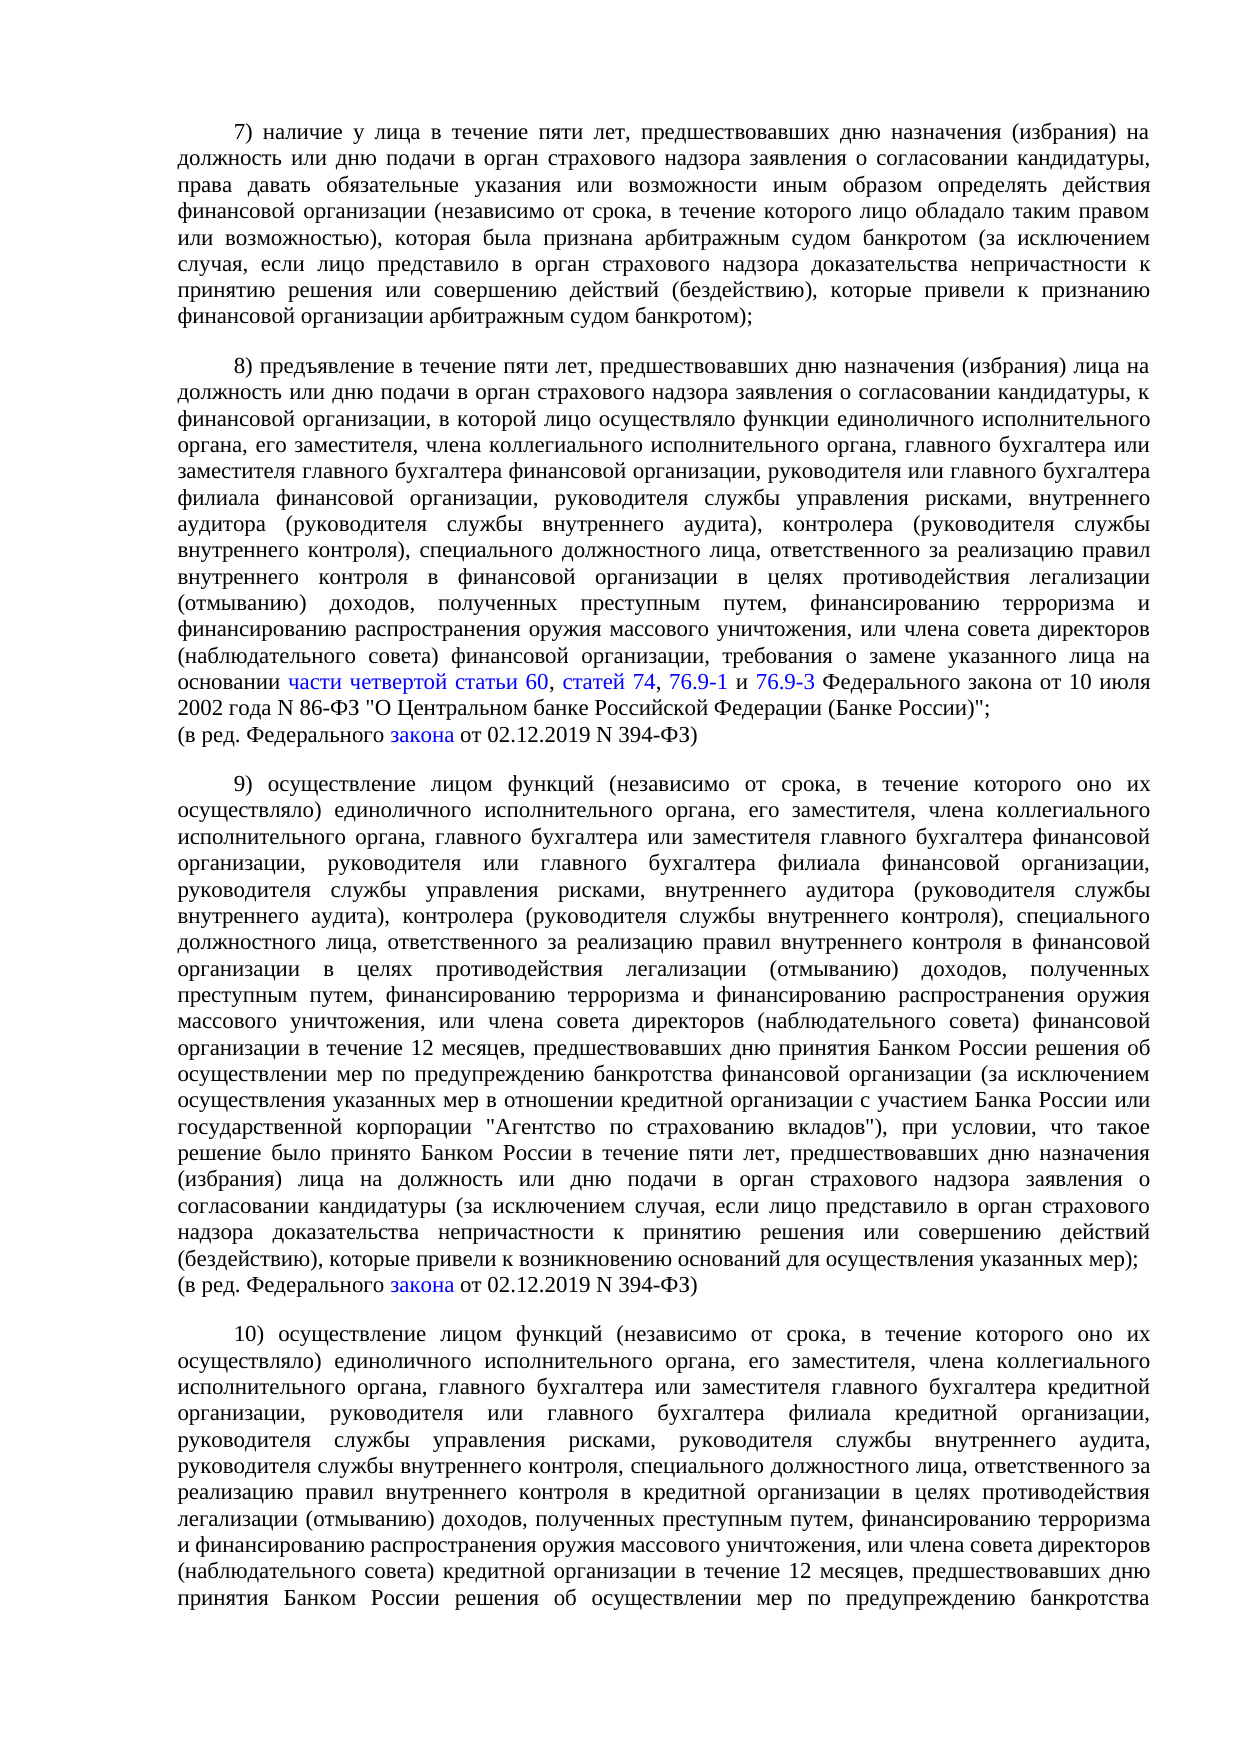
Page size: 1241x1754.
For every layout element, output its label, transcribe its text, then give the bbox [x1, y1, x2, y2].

text 9) осуществление лицом функций (независимо от срока, в течение которого оно их осуществляло) единоличного исполнительного органа, его заместителя, члена коллегиального исполнительного органа, главного бухгалтера или заместителя главного бухгалтера финансовой организации, руководителя или главного бухгалтера филиала финансовой организации, руководителя службы управления рисками, внутреннего аудитора (руководителя службы внутреннего аудита), контролера (руководителя службы внутреннего контроля), специального должностного лица, ответственного за реализацию правил внутреннего контроля в финансовой организации в целях противодействия легализации (отмыванию) доходов, полученных преступным путем, финансированию терроризма и финансированию распространения оружия массового уничтожения, или члена совета директоров (наблюдательного совета) финансовой организации в течение 12 месяцев, предшествовавших дню принятия Банком России решения об осуществлении мер по предупреждению банкротства финансовой организации (за исключением осуществления указанных мер в отношении кредитной организации с участием Банка России или государственной корпорации "Агентство по страхованию вкладов"), при условии, что такое решение было принято Банком России в течение пяти лет, предшествовавших дню назначения (избрания) лица на должность или дню подачи в орган страхового надзора заявления о согласовании кандидатуры (за исключением случая, если лицо представило в орган страхового надзора доказательства непричастности к принятию решения или совершению действий (бездействию), которые привели к возникновению оснований для осуществления указанных мер); [177, 770, 1152, 1271]
text (в ред. Федерального закона от 02.12.2019 N 394-ФЗ) [177, 721, 1152, 747]
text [177, 1320, 1152, 1610]
text 8) предъявление в течение пяти лет, предшествовавших дню назначения (избрания) лица на должность или дню подачи в орган страхового надзора заявления о согласовании кандидатуры, к финансовой организации, в которой лицо осуществляло функции единоличного исполнительного органа, его заместителя, члена коллегиального исполнительного органа, главного бухгалтера или заместителя главного бухгалтера финансовой организации, руководителя или главного бухгалтера филиала финансовой организации, руководителя службы управления рисками, внутреннего аудитора (руководителя службы внутреннего аудита), контролера (руководителя службы внутреннего контроля), специального должностного лица, ответственного за реализацию правил внутреннего контроля в финансовой организации в целях противодействия легализации (отмыванию) доходов, полученных преступным путем, финансированию терроризма и финансированию распространения оружия массового уничтожения, или члена совета директоров (наблюдательного совета) финансовой организации, требования о замене указанного лица на основании части четвертой статьи 60, статей 74, 76.9-1 и 76.9-3 Федерального закона от 10 июля 2002 года N 86-ФЗ "О Центральном банке Российской Федерации (Банке России)"; [177, 352, 1152, 721]
text 7) наличие у лица в течение пяти лет, предшествовавших дню назначения (избрания) на должность или дню подачи в орган страхового надзора заявления о согласовании кандидатуры, права давать обязательные указания или возможности иным образом определять действия финансовой организации (независимо от срока, в течение которого лицо обладало таким правом или возможностью), которая была признана арбитражным судом банкротом (за исключением случая, если лицо представило в орган страхового надзора доказательства непричастности к принятию решения или совершению действий (бездействию), которые привели к признанию финансовой организации арбитражным судом банкротом); [177, 118, 1152, 329]
text (в ред. Федерального закона от 02.12.2019 N 394-ФЗ) [177, 1271, 1152, 1297]
